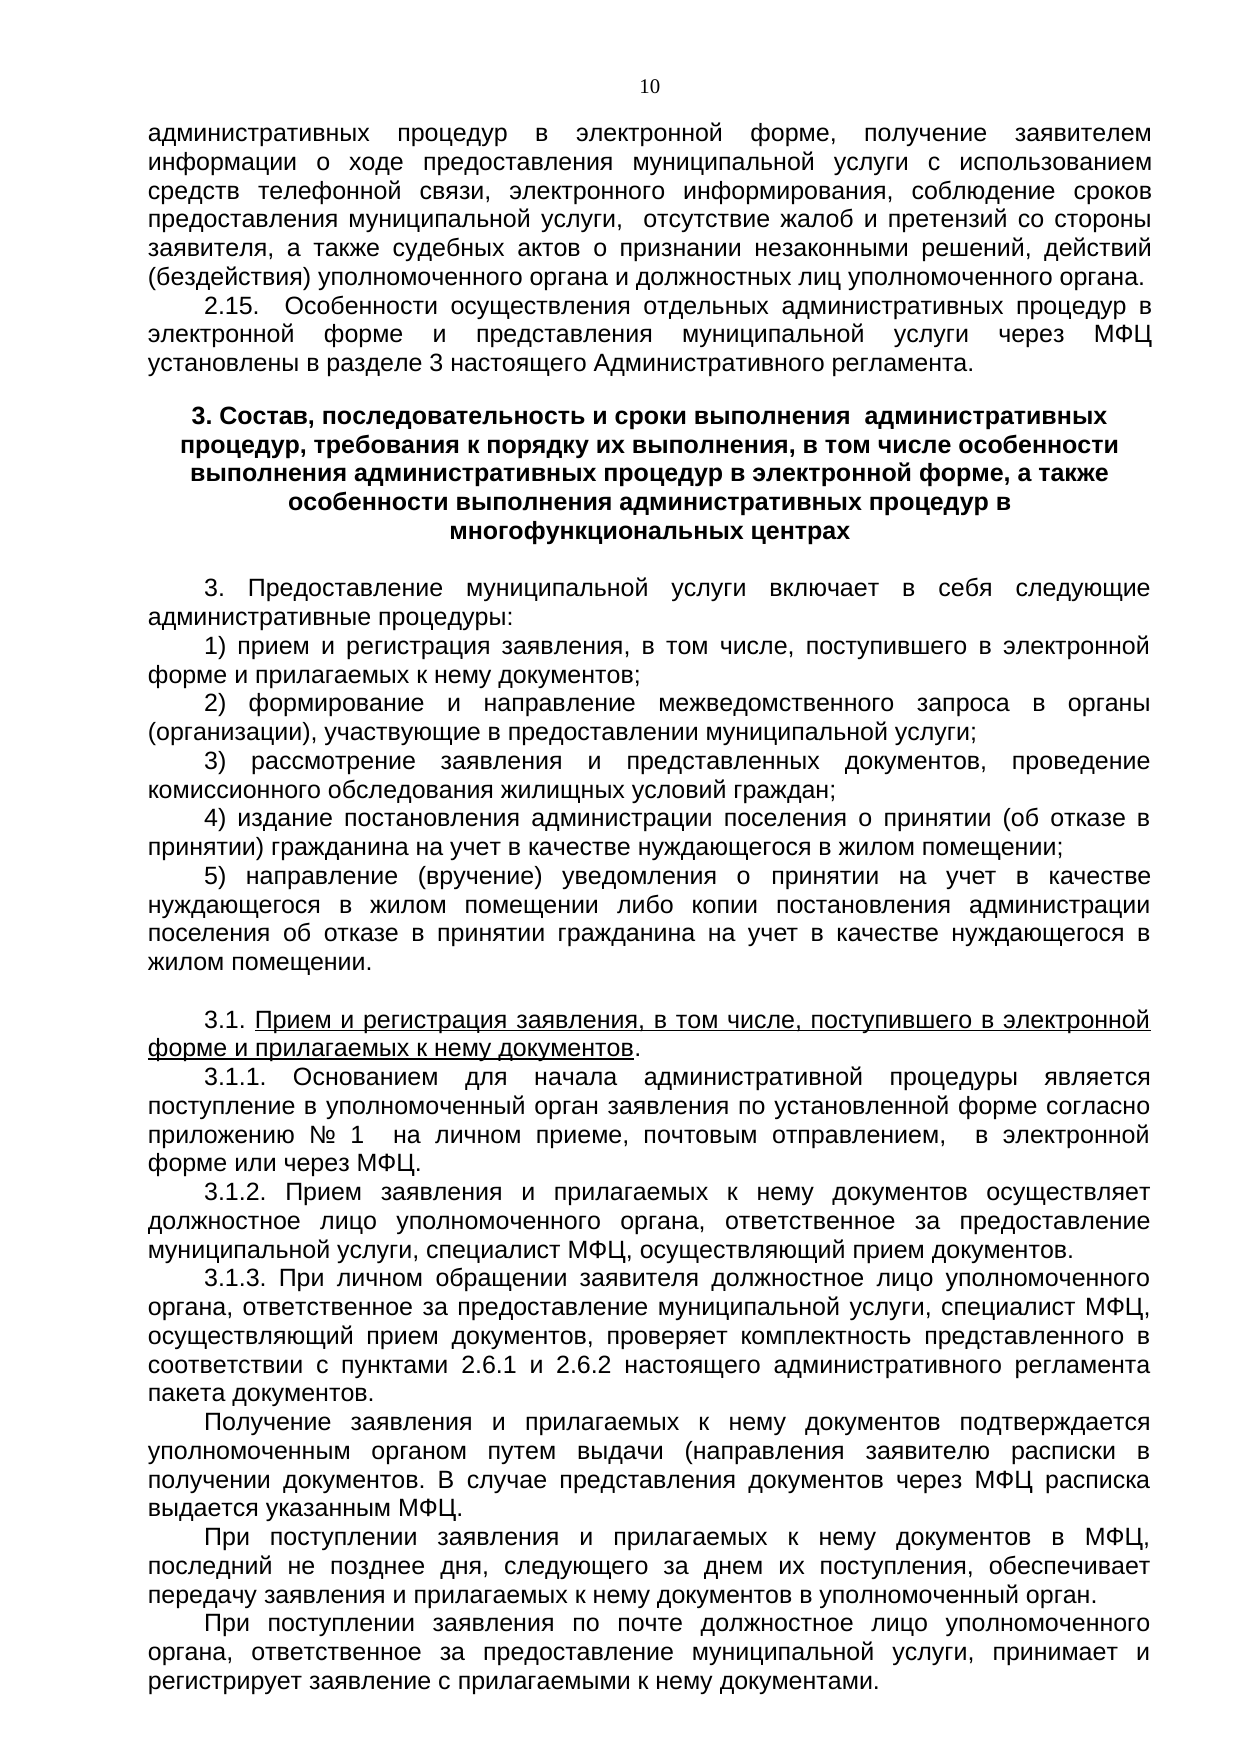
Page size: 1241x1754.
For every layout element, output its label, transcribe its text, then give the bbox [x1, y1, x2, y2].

text При поступлении заявления и прилагаемых к нему документов в МФЦ, последний не позднее дня, следующего за днем их поступления, обеспечивает передачу заявления и прилагаемых к нему документов в уполномоченный орган. [148, 1522, 1152, 1608]
text 3.1.3. При личном обращении заявителя должностное лицо уполномоченного органа, ответственное за предоставление муниципальной услуги, специалист МФЦ, осуществляющий прием документов, проверяет комплектность представленного в соответствии с пунктами 2.6.1 и 2.6.2 настоящего административного регламента пакета документов. [148, 1263, 1152, 1407]
text 3. Состав, последовательность и сроки выполнения административных процедур, требования к порядку их выполнения, в том числе особенности выполнения административных процедур в электронной форме, а также особенности выполнения административных процедур в многофункциональных центрах [148, 401, 1152, 545]
text При поступлении заявления по почте должностное лицо уполномоченного органа, ответственное за предоставление муниципальной услуги, принимает и регистрирует заявление с прилагаемыми к нему документами. [148, 1608, 1152, 1695]
text 2) формирование и направление межведомственного запроса в органы (организации), участвующие в предоставлении муниципальной услуги; [148, 688, 1152, 746]
text 3.1.2. Прием заявления и прилагаемых к нему документов осуществляет должностное лицо уполномоченного органа, ответственное за предоставление муниципальной услуги, специалист МФЦ, осуществляющий прием документов. [148, 1177, 1152, 1263]
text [148, 118, 1153, 291]
text 3.1. Прием и регистрация заявления, в том числе, поступившего в электронной форме и прилагаемых к нему документов. [148, 1005, 1152, 1062]
text 3.1.1. Основанием для начала административной процедуры является поступление в уполномоченный орган заявления по установленной форме согласно приложению № 1 на личном приеме, почтовым отправлением, в электронной форме или через МФЦ. [148, 1062, 1152, 1177]
text 3) рассмотрение заявления и представленных документов, проведение комиссионного обследования жилищных условий граждан; [148, 746, 1152, 803]
text 5) направление (вручение) уведомления о принятии на учет в качестве нуждающегося в жилом помещении либо копии постановления администрации поселения об отказе в принятии гражданина на учет в качестве нуждающегося в жилом помещении. [148, 861, 1152, 976]
text Получение заявления и прилагаемых к нему документов подтверждается уполномоченным органом путем выдачи (направления заявителю расписки в получении документов. В случае представления документов через МФЦ расписка выдается указанным МФЦ. [148, 1407, 1152, 1522]
text 4) издание постановления администрации поселения о принятии (об отказе в принятии) гражданина на учет в качестве нуждающегося в жилом помещении; [148, 803, 1152, 861]
text 2.15. Особенности осуществления отдельных административных процедур в электронной форме и представления муниципальной услуги через МФЦ установлены в разделе 3 настоящего Административного регламента. [148, 291, 1153, 377]
text 1) прием и регистрация заявления, в том числе, поступившего в электронной форме и прилагаемых к нему документов; [148, 631, 1152, 688]
text 3. Предоставление муниципальной услуги включает в себя следующие административные процедуры: [148, 573, 1152, 631]
